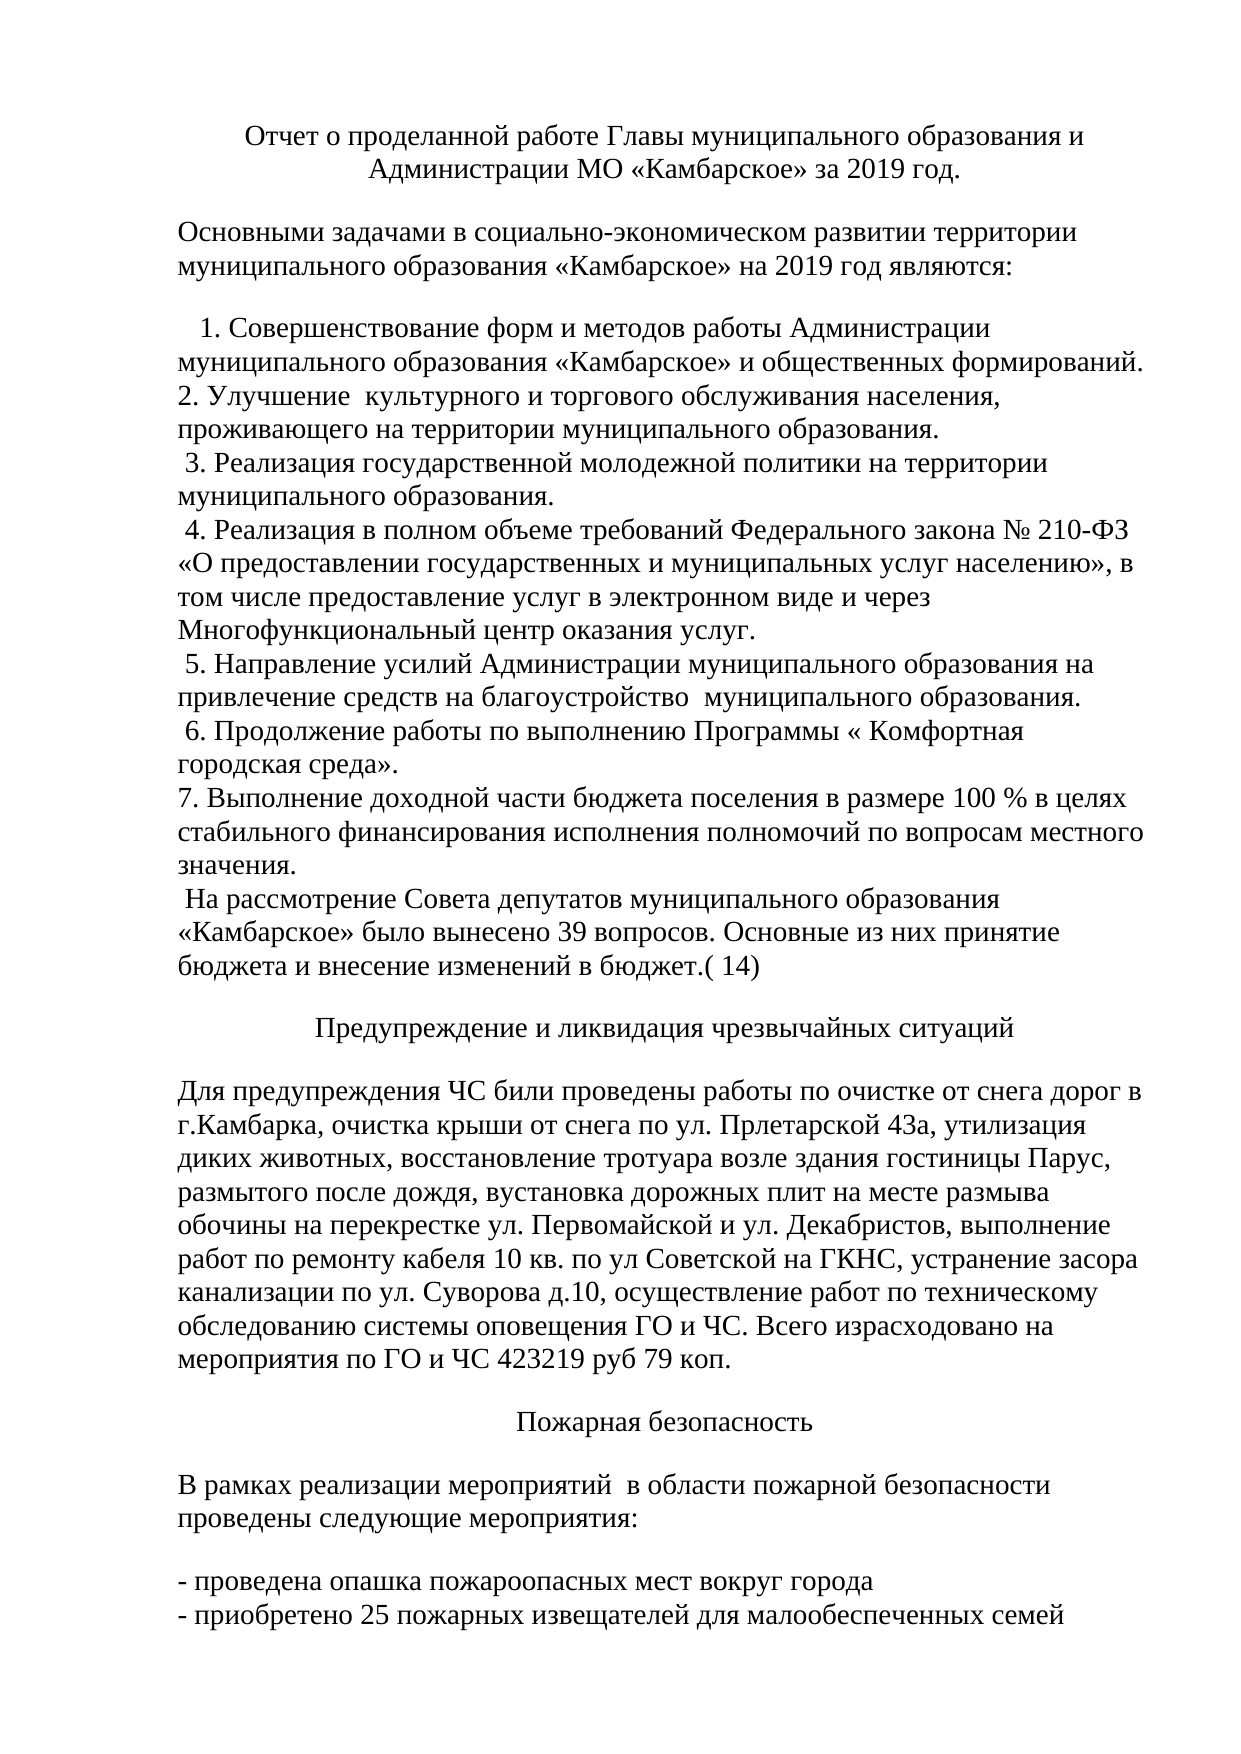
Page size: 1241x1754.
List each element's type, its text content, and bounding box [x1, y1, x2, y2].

text На рассмотрение Совета депутатов муниципального образования «Камбарское» было вынесено 39 вопросов. Основные из них принятие бюджета и внесение изменений в бюджет.( 14) [177, 881, 1152, 981]
text Отчет о проделанной работе Главы муниципального образования и Администрации МО «Камбарское» за 2019 год. [177, 118, 1152, 185]
text Предупреждение и ликвидация чрезвычайных ситуаций [177, 1011, 1152, 1044]
text Основными задачами в социально-экономическом развитии территории муниципального образования «Камбарское» на 2019 год являются: [177, 214, 1152, 281]
text 1. Совершенствование форм и методов работы Администрации муниципального образования «Камбарское» и общественных формирований. [177, 311, 1152, 378]
text 6. Продолжение работы по выполнению Программы « Комфортная городская среда». [177, 713, 1152, 780]
text - проведена опашка пожароопасных мест вокруг города [177, 1563, 1152, 1597]
text 5. Направление усилий Администрации муниципального образования на привлечение средств на благоустройство муниципального образования. [177, 646, 1152, 713]
text - приобретено 25 пожарных извещателей для малообеспеченных семей [177, 1597, 1152, 1630]
text В рамках реализации мероприятий в области пожарной безопасности проведены следующие мероприятия: [177, 1467, 1152, 1534]
text Для предупреждения ЧС били проведены работы по очистке от снега дорог в г.Камбарка, очистка крыши от снега по ул. Прлетарской 43а, утилизация диких животных, восстановление тротуара возле здания гостиницы Парус, размытого после дождя, вустановка дорожных плит на месте размыва обочины на перекрестке ул. Первомайской и ул. Декабристов, выполнение работ по ремонту кабеля 10 кв. по ул Советской на ГКНС, устранение засора канализации по ул. Суворова д.10, осуществление работ по техническому обследованию системы оповещения ГО и ЧС. Всего израсходовано на мероприятия по ГО и ЧС 423219 руб 79 коп. [177, 1073, 1152, 1375]
text 3. Реализация государственной молодежной политики на территории муниципального образования. [177, 445, 1152, 512]
text 2. Улучшение культурного и торгового обслуживания населения, проживающего на территории муниципального образования. [177, 378, 1152, 445]
text 7. Выполнение доходной части бюджета поселения в размере 100 % в целях стабильного финансирования исполнения полномочий по вопросам местного значения. [177, 780, 1152, 881]
text 4. Реализация в полном объеме требований Федерального закона № 210-ФЗ «О предоставлении государственных и муниципальных услуг населению», в том числе предоставление услуг в электронном виде и через Многофункциональный центр оказания услуг. [177, 512, 1152, 646]
text Пожарная безопасность [177, 1404, 1152, 1438]
